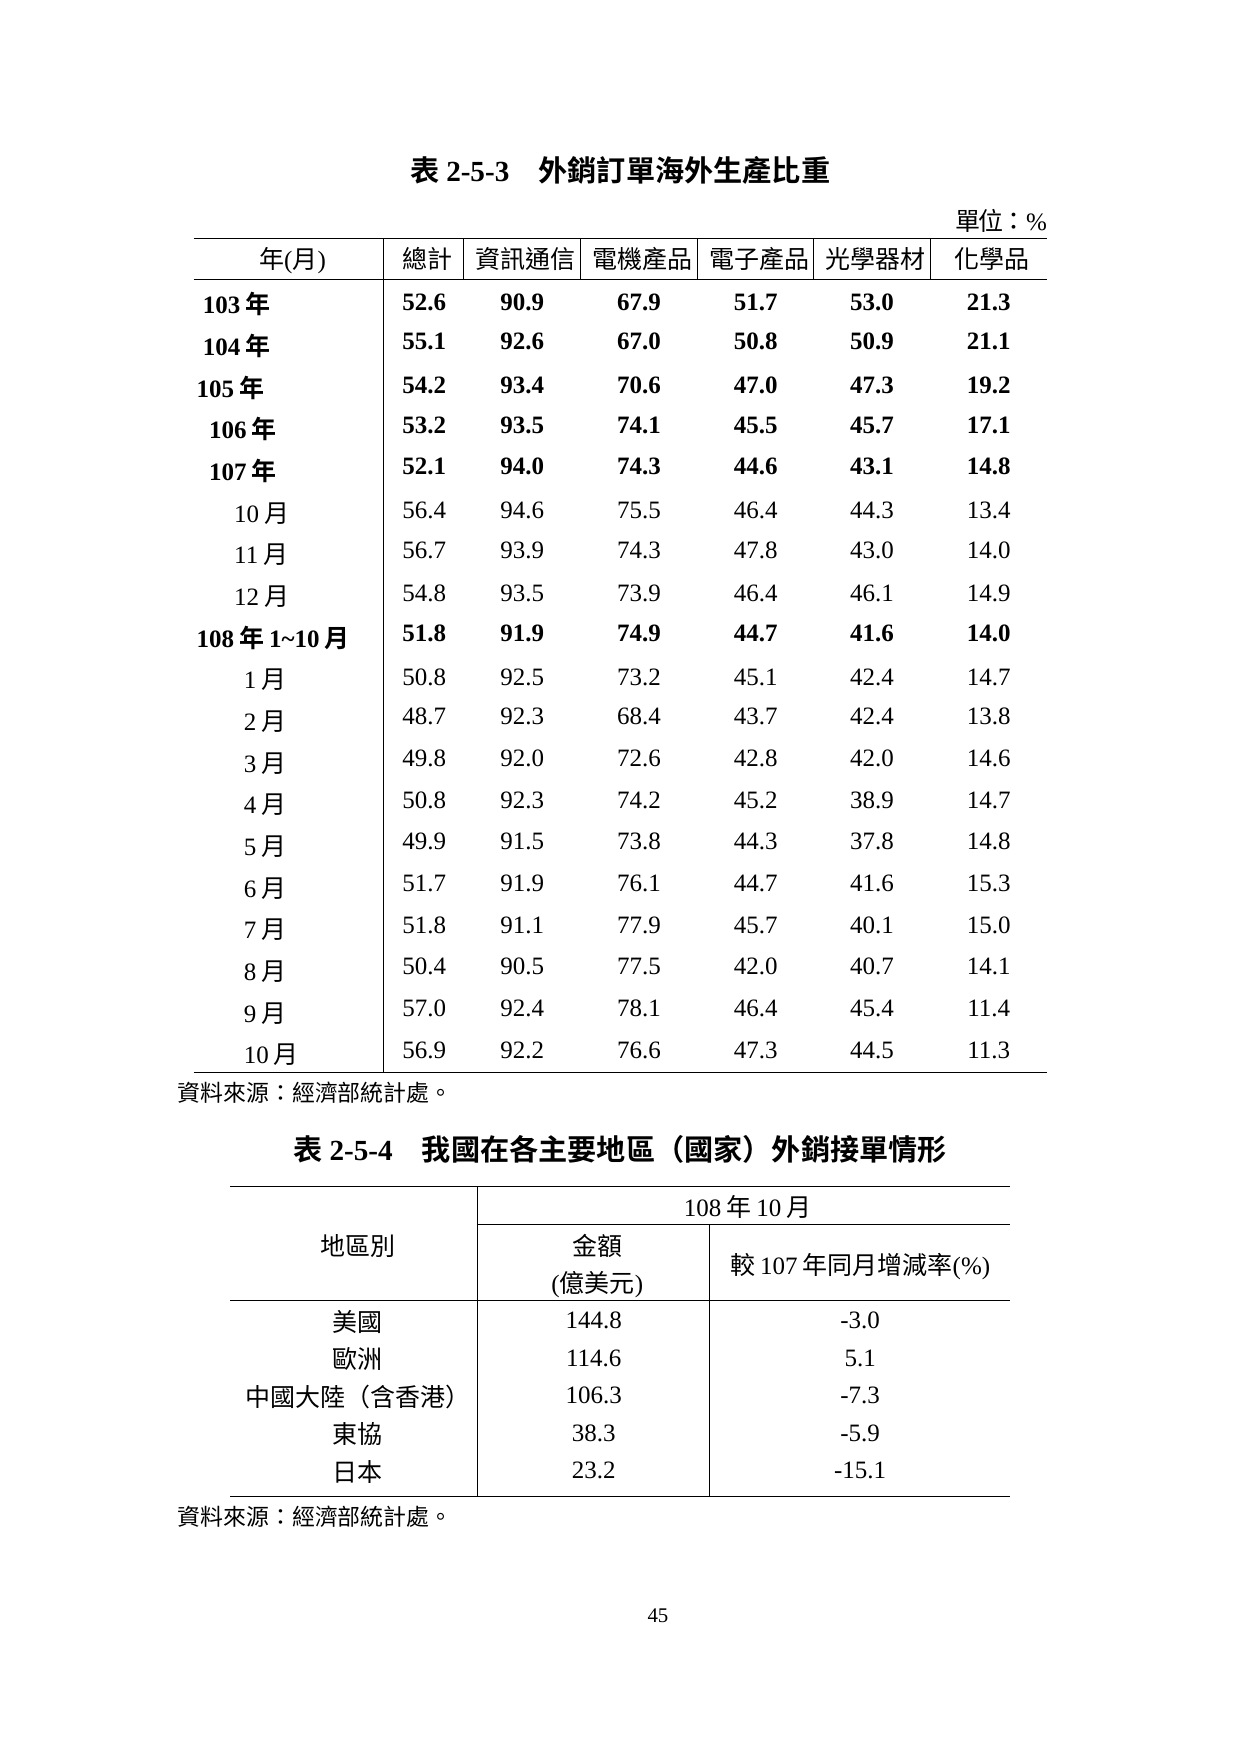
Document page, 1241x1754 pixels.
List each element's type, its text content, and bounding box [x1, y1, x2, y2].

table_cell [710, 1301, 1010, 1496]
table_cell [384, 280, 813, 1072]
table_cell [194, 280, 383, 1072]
text 單位：% [177, 201, 1048, 238]
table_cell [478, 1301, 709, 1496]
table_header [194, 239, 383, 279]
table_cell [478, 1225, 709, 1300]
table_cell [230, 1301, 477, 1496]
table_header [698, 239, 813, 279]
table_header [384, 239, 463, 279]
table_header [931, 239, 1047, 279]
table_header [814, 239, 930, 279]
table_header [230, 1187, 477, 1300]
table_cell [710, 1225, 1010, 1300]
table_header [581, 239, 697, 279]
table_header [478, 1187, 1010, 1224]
text 資料來源：經濟部統計處。 [177, 1497, 1063, 1534]
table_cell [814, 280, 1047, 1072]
text 表 2-5-3 外銷訂單海外生產比重 [177, 148, 1063, 190]
text 表 2-5-4 我國在各主要地區（國家）外銷接單情形 [177, 1111, 1063, 1186]
text 資料來源：經濟部統計處。 [177, 1073, 1063, 1111]
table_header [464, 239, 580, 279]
